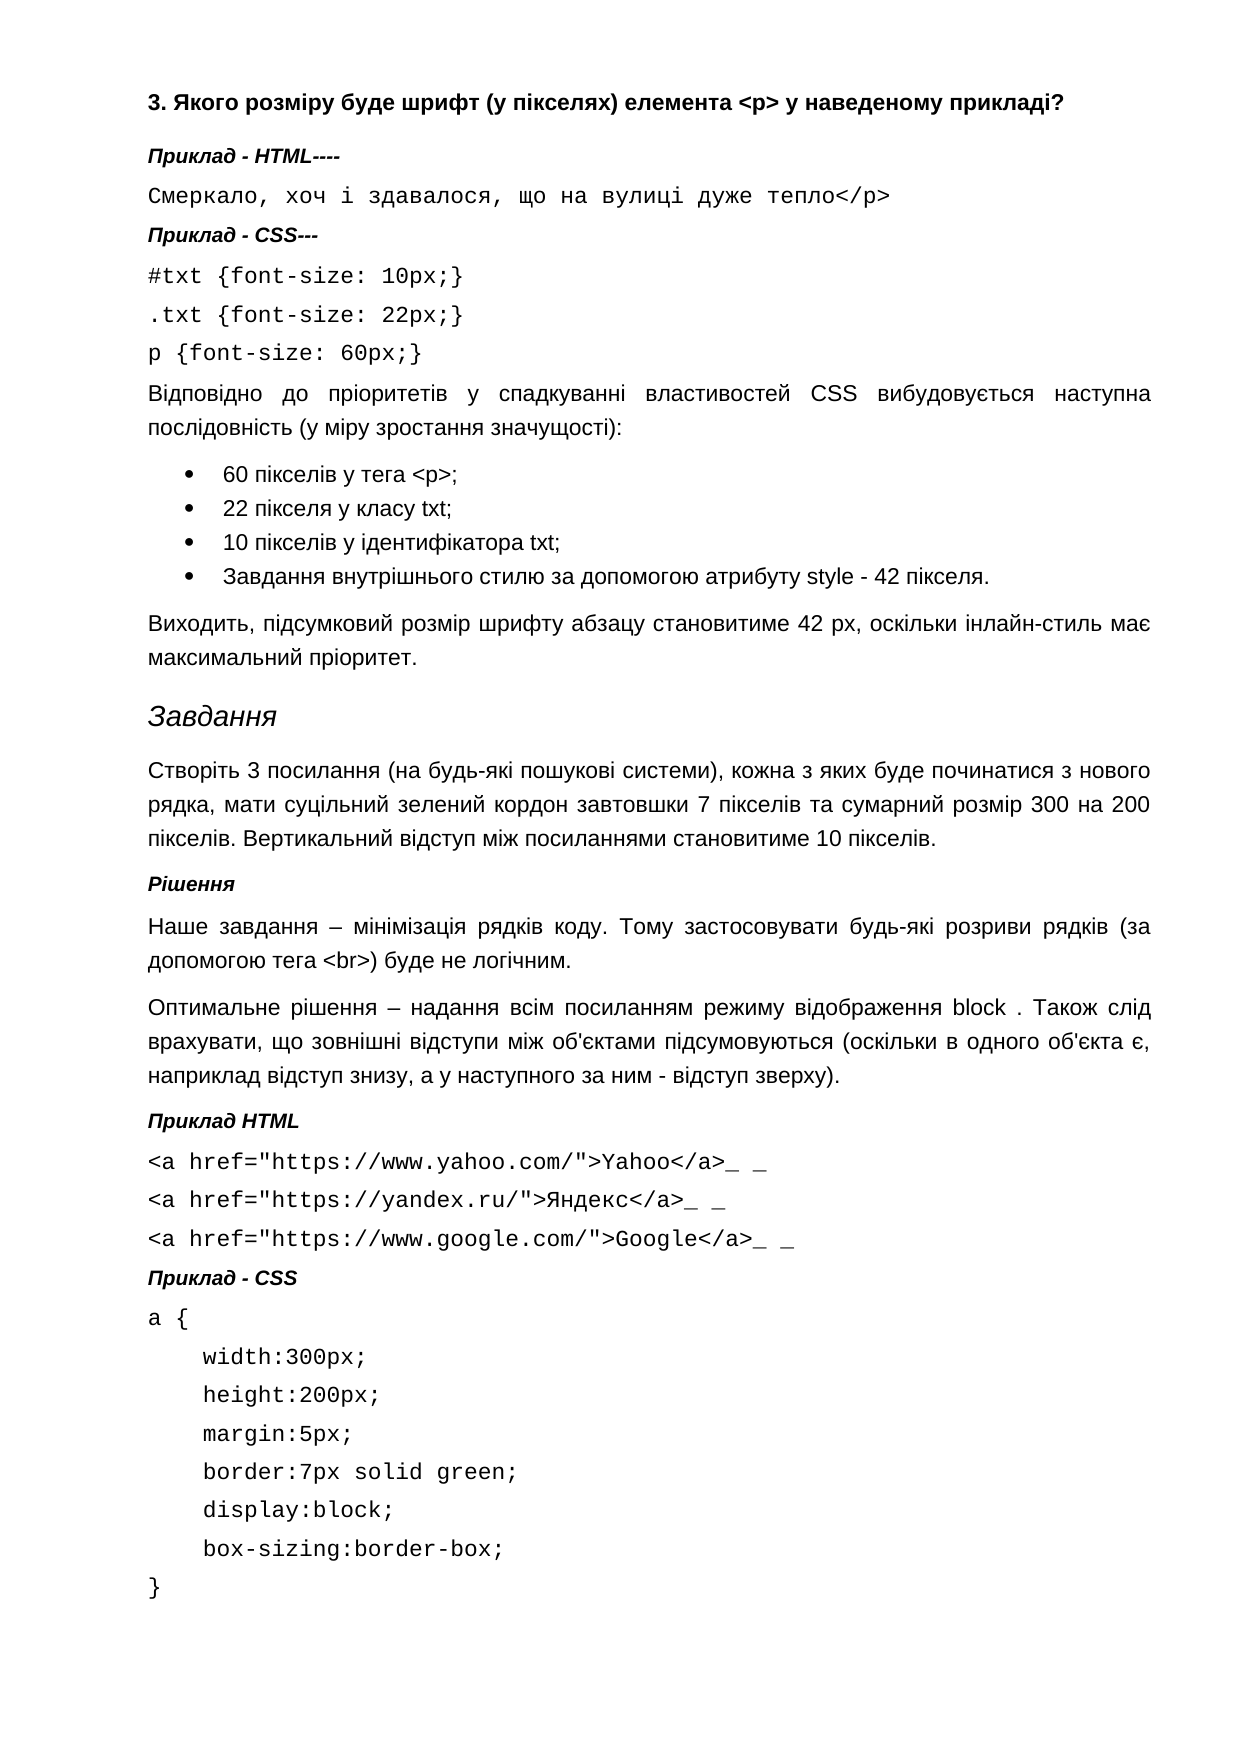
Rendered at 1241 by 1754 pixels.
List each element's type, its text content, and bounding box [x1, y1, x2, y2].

text height:200px; [148, 1383, 1152, 1409]
subtitle Приклад - CSS--- [148, 223, 1152, 247]
list Завдання внутрішнього стилю за допомогою атрибуту style - 42 пікселя. [185, 563, 1152, 589]
text .txt {font-size: 22px;} [148, 303, 1152, 329]
subtitle Рішення [148, 872, 1152, 896]
subtitle Приклад - CSS [148, 1265, 1152, 1289]
text a { [148, 1307, 1152, 1332]
text Оптимальне рішення – надання всім посиланням режиму відображення block . Також слід врахувати, що зовнішні відступи між об'єктами підсумовуються (оскільки в одного об'єкта є, наприклад відступ знизу, а у наступного за ним - відступ зверху). [148, 994, 1152, 1088]
list 22 пікселя у класу txt; [185, 495, 1152, 521]
text Створіть 3 посилання (на будь-які пошукові системи), кожна з яких буде починатися з нового рядка, мати суцільний зелений кордон завтовшки 7 пікселів та сумарний розмір 300 на 200 пікселів. Вертикальний відступ між посиланнями становитиме 10 пікселів. [148, 757, 1152, 851]
text box-sizing:border-box; [148, 1537, 1152, 1563]
text <a href="https://yandex.ru/">Яндекс</a>_ _ [148, 1188, 1152, 1214]
text p {font-size: 60px;} [148, 341, 1152, 367]
text #txt {font-size: 10px;} [148, 264, 1152, 290]
subtitle Завдання [148, 699, 1152, 732]
list 60 пікселів у тега <p>; [185, 461, 1152, 487]
text Наше завдання – мінімізація рядків коду. Тому застосовувати будь-які розриви рядків (за допомогою тега <br>) буде не логічним. [148, 913, 1152, 973]
text width:300px; [148, 1345, 1152, 1371]
subtitle 3. Якого розміру буде шрифт (у пікселях) елемента <p> у наведеному прикладі? [148, 88, 1152, 115]
text <a href="https://www.yahoo.com/">Yahoo</a>_ _ [148, 1150, 1152, 1176]
list 10 пікселів у ідентифікатора txt; [185, 529, 1152, 555]
text margin:5px; [148, 1422, 1152, 1448]
text border:7px solid green; [148, 1460, 1152, 1486]
text display:block; [148, 1499, 1152, 1525]
text Відповідно до пріоритетів у спадкуванні властивостей CSS вибудовується наступна послідовність (у міру зростання значущості): [148, 380, 1152, 440]
text } [148, 1576, 1152, 1602]
subtitle Приклад HTML [148, 1109, 1152, 1133]
text <a href="https://www.google.com/">Google</a>_ _ [148, 1227, 1152, 1253]
text Виходить, підсумковий розмір шрифту абзацу становитиме 42 px, оскільки інлайн-стиль має максимальний пріоритет. [148, 610, 1152, 670]
text Смеркало, хоч і здавалося, що на вулиці дуже тепло</p> [148, 185, 1152, 211]
subtitle Приклад - HTML---- [148, 143, 1152, 167]
